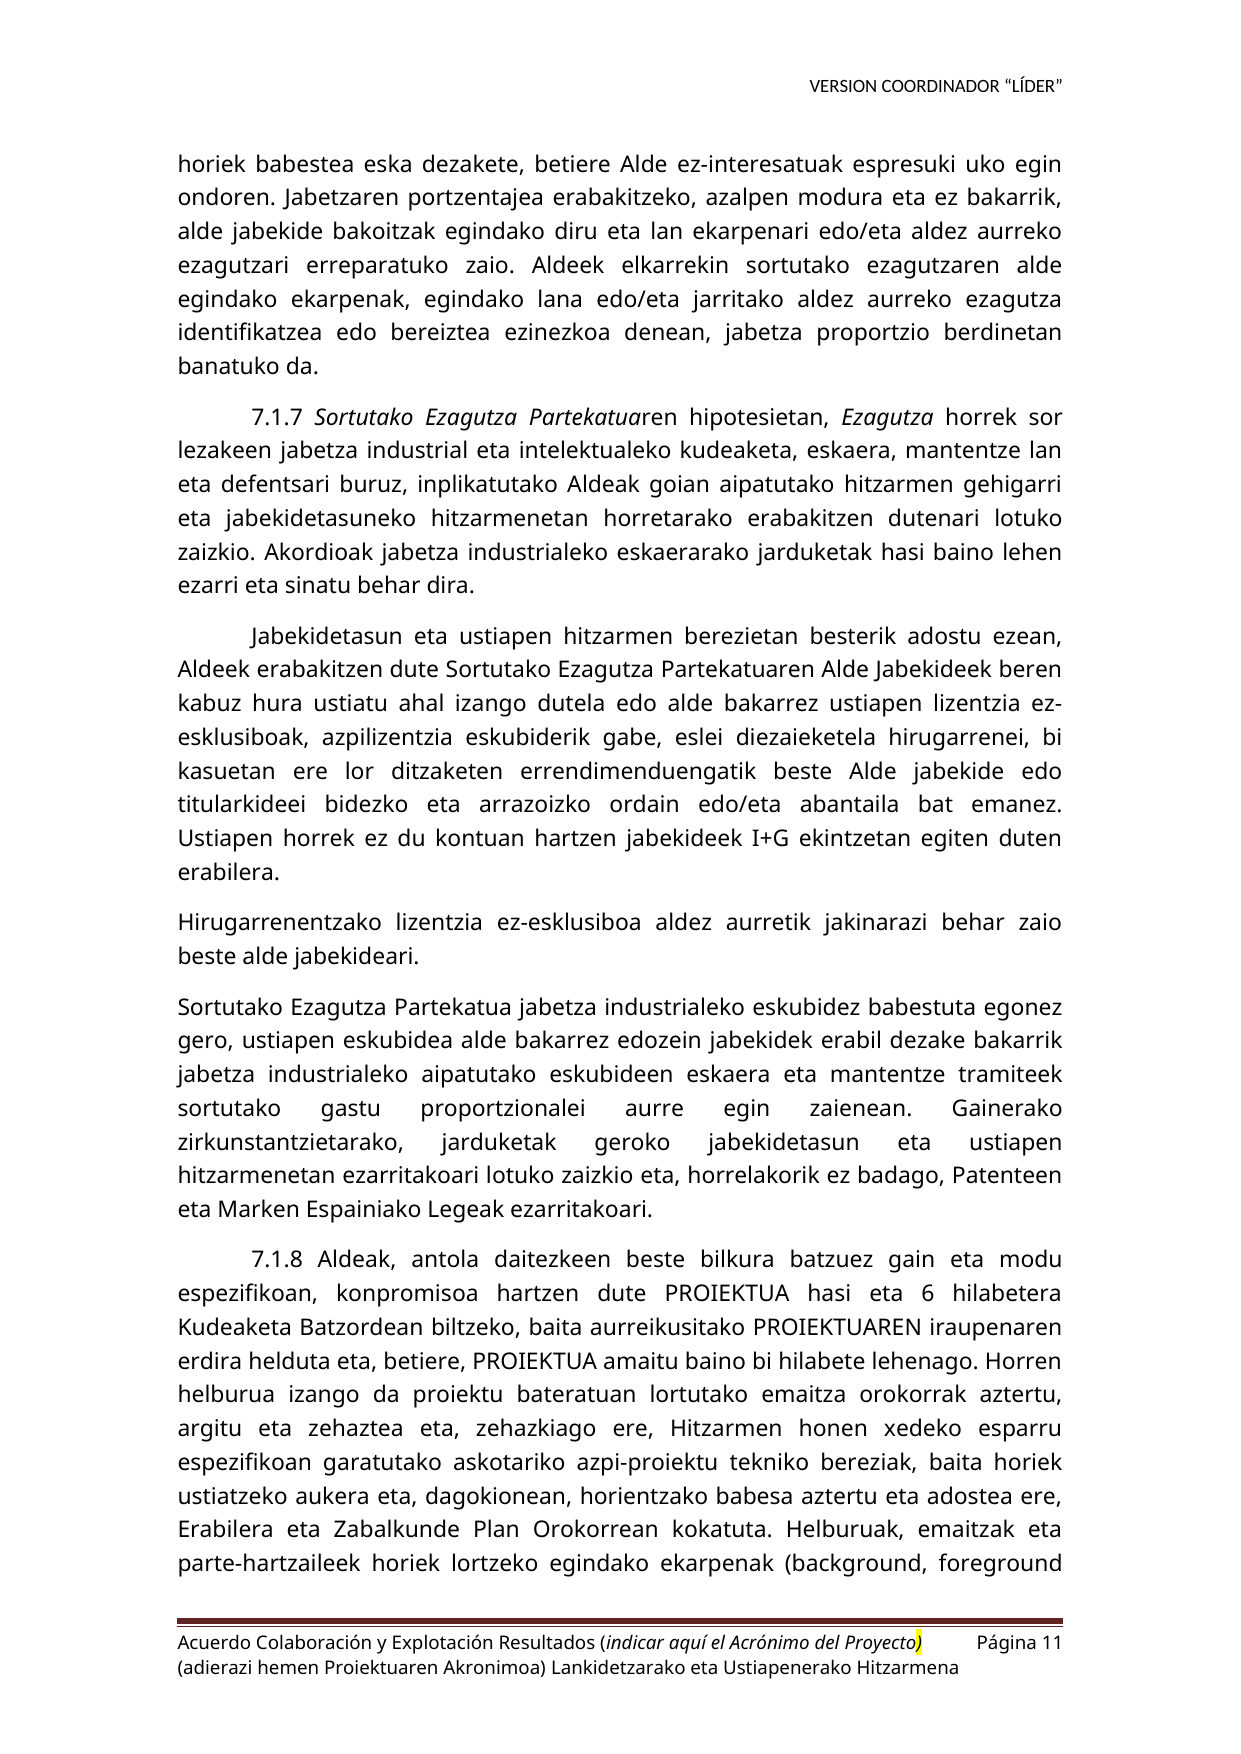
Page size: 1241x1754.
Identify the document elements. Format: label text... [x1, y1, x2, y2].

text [177, 1243, 1063, 1578]
text 7.1.7 Sortutako Ezagutza Partekatuaren hipotesietan, Ezagutza horrek sor lezakeen jabetza industrial eta intelektualeko kudeaketa, eskaera, mantentze lan eta defentsari buruz, inplikatutako Aldeak goian aipatutako hitzarmen gehigarri eta jabekidetasuneko hitzarmenetan horretarako erabakitzen dutenari lotuko zaizkio. Akordioak jabetza industrialeko eskaerarako jarduketak hasi baino lehen ezarri eta sinatu behar dira. [177, 401, 1063, 601]
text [177, 148, 1063, 381]
text Hirugarrenentzako lizentzia ez-esklusiboa aldez aurretik jakinarazi behar zaio beste alde jabekideari. [177, 906, 1063, 971]
text Jabekidetasun eta ustiapen hitzarmen berezietan besterik adostu ezean, Aldeek erabakitzen dute Sortutako Ezagutza Partekatuaren Alde Jabekideek beren kabuz hura ustiatu ahal izango dutela edo alde bakarrez ustiapen lizentzia ez-esklusiboak, azpilizentzia eskubiderik gabe, eslei diezaieketela hirugarrenei, bi kasuetan ere lor ditzaketen errendimenduengatik beste Alde jabekide edo titularkideei bidezko eta arrazoizko ordain edo/eta abantaila bat emanez. Ustiapen horrek ez du kontuan hartzen jabekideek I+G ekintzetan egiten duten erabilera. [177, 620, 1063, 887]
text Sortutako Ezagutza Partekatua jabetza industrialeko eskubidez babestuta egonez gero, ustiapen eskubidea alde bakarrez edozein jabekidek erabil dezake bakarrik jabetza industrialeko aipatutako eskubideen eskaera eta mantentze tramiteek sortutako gastu proportzionalei aurre egin zaienean. Gainerako zirkunstantzietarako, jarduketak geroko jabekidetasun eta ustiapen hitzarmenetan ezarritakoari lotuko zaizkio eta, horrelakorik ez badago, Patenteen eta Marken Espainiako Legeak ezarritakoari. [177, 991, 1063, 1224]
